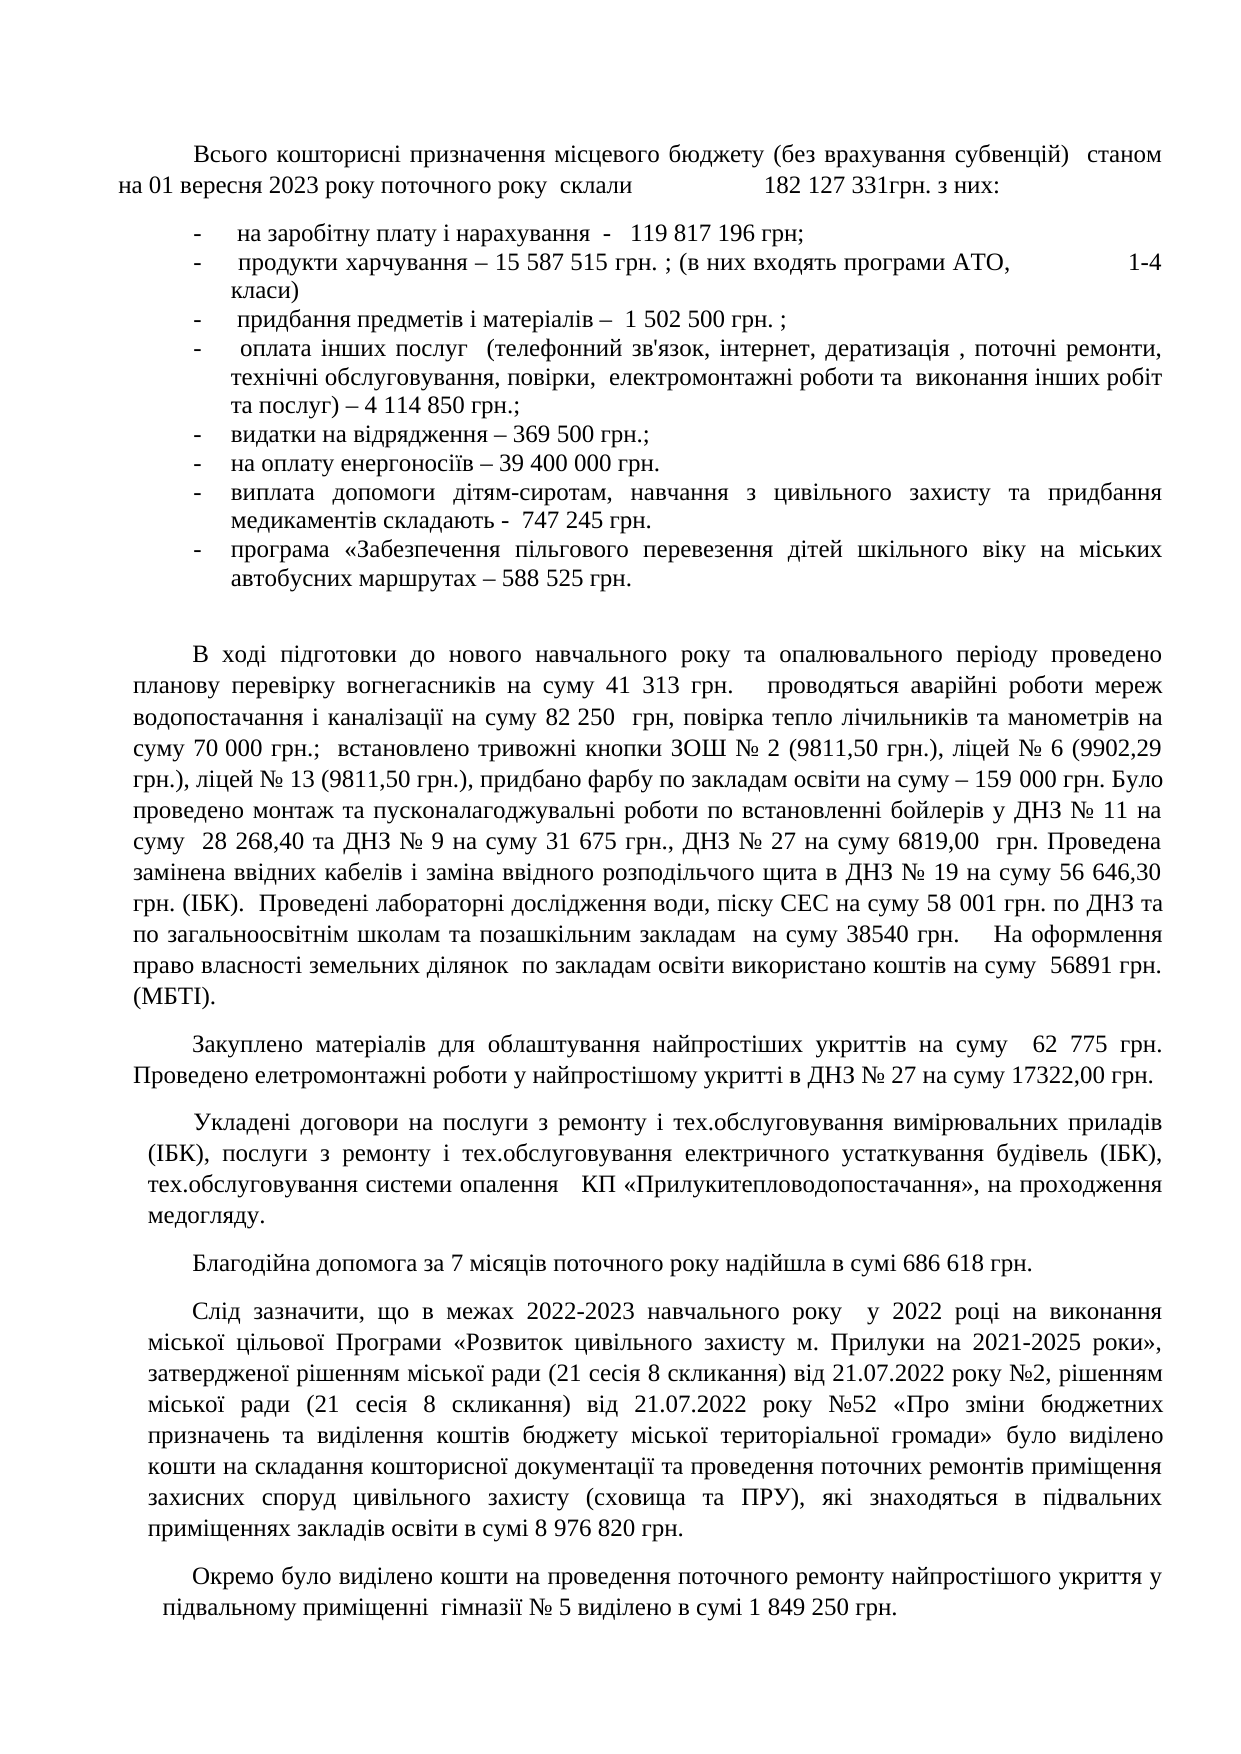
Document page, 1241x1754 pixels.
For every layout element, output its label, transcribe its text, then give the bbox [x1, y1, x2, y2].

list видатки на відрядження – 369 500 грн.; [193, 419, 1163, 448]
list програма «Забезпечення пільгового перевезення дітей шкільного віку на міських автобусних маршрутах – 588 525 грн. [193, 534, 1163, 592]
list на заробітну плату і нарахування - 119 817 196 грн; [193, 218, 1163, 247]
text Окремо було виділено кошти на проведення поточного ремонту найпростішого укриття у підвальному приміщенні гімназії № 5 виділено в сумі 1 849 250 грн. [162, 1561, 1163, 1621]
text Закуплено матеріалів для облаштування найпростіших укриттів на суму 62 775 грн. Проведено елетромонтажні роботи у найпростішому укритті в ДНЗ № 27 на суму 17322,00 грн. [133, 1029, 1163, 1088]
list придбання предметів і матеріалів – 1 502 500 грн. ; [193, 304, 1163, 333]
list продукти харчування – 15 587 515 грн. ; (в них входять програми АТО, 1-4 класи) [193, 247, 1163, 304]
list на оплату енергоносіїв – 39 400 000 грн. [193, 448, 1163, 477]
text Укладені договори на послуги з ремонту і тех.обслуговування вимірювальних приладів (ІБК), послуги з ремонту і тех.обслуговування електричного устаткування будівель (ІБК), тех.обслуговування системи опалення КП «Прилукитепловодопостачання», на проходження медогляду. [148, 1107, 1163, 1229]
text Слід зазначити, що в межах 2022-2023 навчального року у 2022 році на виконання міської цільової Програми «Розвиток цивільного захисту м. Прилуки на 2021-2025 роки», затвердженої рішенням міської ради (21 сесія 8 скликання) від 21.07.2022 року №2, рішенням міської ради (21 сесія 8 скликання) від 21.07.2022 року №52 «Про зміни бюджетних призначень та виділення коштів бюджету міської територіальної громади» було виділено кошти на складання кошторисної документації та проведення поточних ремонтів приміщення захисних споруд цивільного захисту (сховища та ПРУ), які знаходяться в підвальних приміщеннях закладів освіти в сумі 8 976 820 грн. [148, 1296, 1163, 1542]
list оплата інших послуг (телефонний зв'язок, інтернет, дератизація , поточні ремонти, технічні обслуговування, повірки, електромонтажні роботи та виконання інших робіт та послуг) – 4 114 850 грн.; [193, 333, 1163, 419]
list виплата допомоги дітям-сиротам, навчання з цивільного захисту та придбання медикаментів складають - 747 245 грн. [193, 477, 1163, 534]
text В ході підготовки до нового навчального року та опалювального періоду проведено планову перевірку вогнегасників на суму 41 313 грн. проводяться аварійні роботи мереж водопостачання і каналізації на суму 82 250 грн, повірка тепло лічильників та манометрів на суму 70 000 грн.; встановлено тривожні кнопки ЗОШ № 2 (9811,50 грн.), ліцей № 6 (9902,29 грн.), ліцей № 13 (9811,50 грн.), придбано фарбу по закладам освіти на суму – 159 000 грн. Було проведено монтаж та пусконалагоджувальні роботи по встановленні бойлерів у ДНЗ № 11 на суму 28 268,40 та ДНЗ № 9 на суму 31 675 грн., ДНЗ № 27 на суму 6819,00 грн. Проведена замінена ввідних кабелів і заміна ввідного розподільчого щита в ДНЗ № 19 на суму 56 646,30 грн. (ІБК). Проведені лабораторні дослідження води, піску СЕС на суму 58 001 грн. по ДНЗ та по загальноосвітнім школам та позашкільним закладам на суму 38540 грн. На оформлення право власності земельних ділянок по закладам освіти використано коштів на суму 56891 грн. (МБТІ). [133, 639, 1163, 1010]
text Всього кошторисні призначення місцевого бюджету (без врахування субвенцій) станом на 01 вересня 2023 року поточного року склали 182 127 331грн. з них: [118, 139, 1163, 199]
text Благодійна допомога за 7 місяців поточного року надійшла в сумі 686 618 грн. [148, 1248, 1163, 1277]
